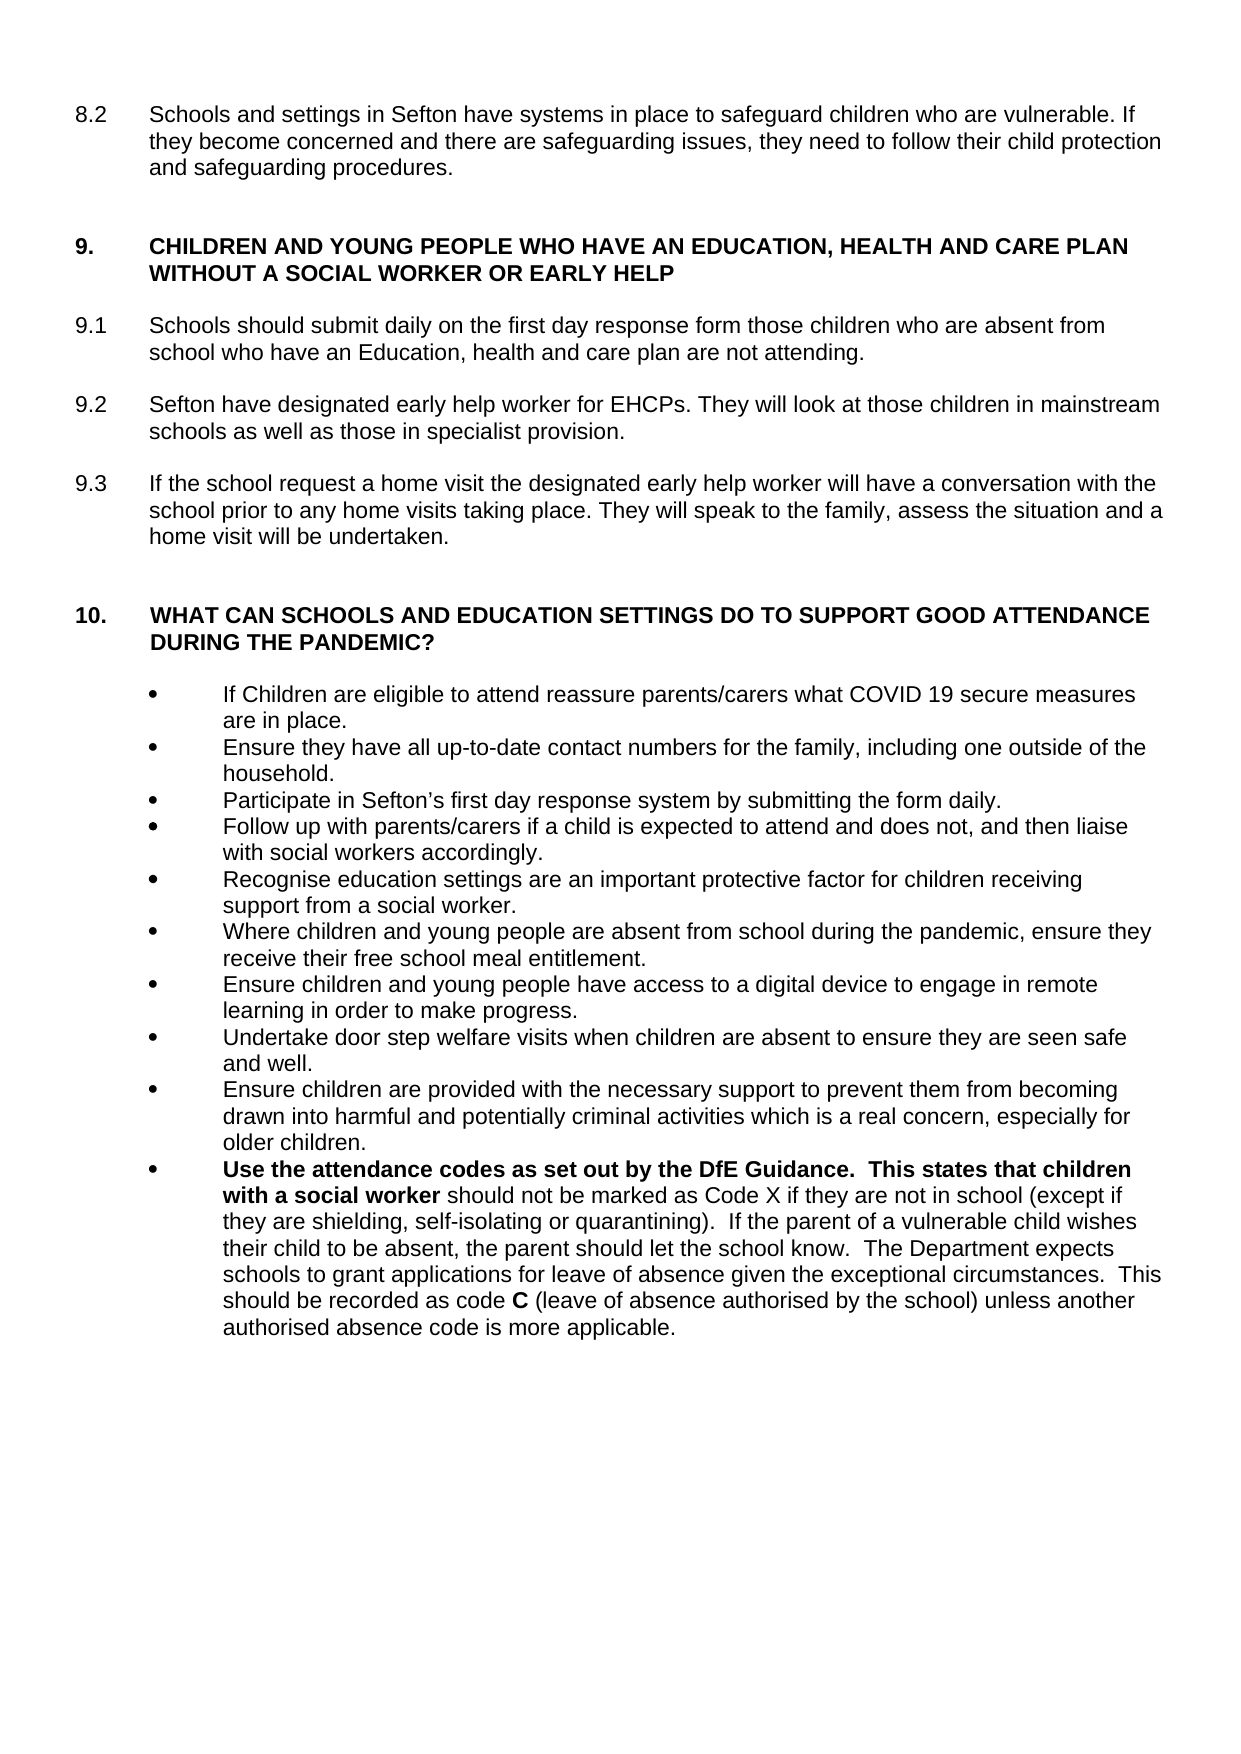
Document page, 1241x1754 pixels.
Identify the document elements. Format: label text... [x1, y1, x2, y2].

list Recognise education settings are an important protective factor for children receiving support from a social worker. [149, 866, 1165, 918]
list Use the attendance codes as set out by the DfE Guidance. This states that children with a social worker should not be marked as Code X if they are not in school (except if they are shielding, self-isolating or quarantining). If the parent of a vulnerable child wishes their child to be absent, the parent should let the school know. The Department expects schools to grant applications for leave of absence given the exceptional circumstances. This should be recorded as code C (leave of absence authorised by the school) unless another authorised absence code is more applicable. [149, 1156, 1165, 1340]
list Undertake door step welfare visits when children are absent to ensure they are seen safe and well. [149, 1024, 1165, 1076]
text 9.2 Sefton have designated early help worker for EHCPs. They will look at those children in mainstream schools as well as those in specialist provision. [75, 391, 1165, 444]
list Where children and young people are absent from school during the pandemic, ensure they receive their free school meal entitlement. [149, 918, 1165, 971]
list Follow up with parents/carers if a child is expected to attend and does not, and then liaise with social workers accordingly. [149, 813, 1165, 866]
text 9. CHILDREN AND YOUNG PEOPLE WHO HAVE AN EDUCATION, HEALTH AND CARE PLAN WITHOUT A SOCIAL WORKER OR EARLY HELP [75, 233, 1165, 286]
list If Children are eligible to attend reassure parents/carers what COVID 19 secure measures are in place. [149, 681, 1165, 734]
text 9.1 Schools should submit daily on the first day response form those children who are absent from school who have an Education, health and care plan are not attending. [75, 312, 1165, 365]
text 9.3 If the school request a home visit the designated early help worker will have a conversation with the school prior to any home visits taking place. They will speak to the family, assess the situation and a home visit will be undertaken. [75, 470, 1165, 549]
text 8.2 Schools and settings in Sefton have systems in place to safeguard children who are vulnerable. If they become concerned and there are safeguarding issues, they need to follow their child protection and safeguarding procedures. [75, 101, 1165, 180]
list Ensure children are provided with the necessary support to prevent them from becoming drawn into harmful and potentially criminal activities which is a real concern, especially for older children. [149, 1076, 1165, 1156]
list Ensure children and young people have access to a digital device to engage in remote learning in order to make progress. [149, 971, 1165, 1024]
list WHAT CAN SCHOOLS AND EDUCATION SETTINGS DO TO SUPPORT GOOD ATTENDANCE DURING THE PANDEMIC? [75, 602, 1165, 655]
list Ensure they have all up-to-date contact numbers for the family, including one outside of the household. [149, 734, 1165, 787]
list Participate in Sefton’s first day response system by submitting the form daily. [149, 787, 1165, 813]
